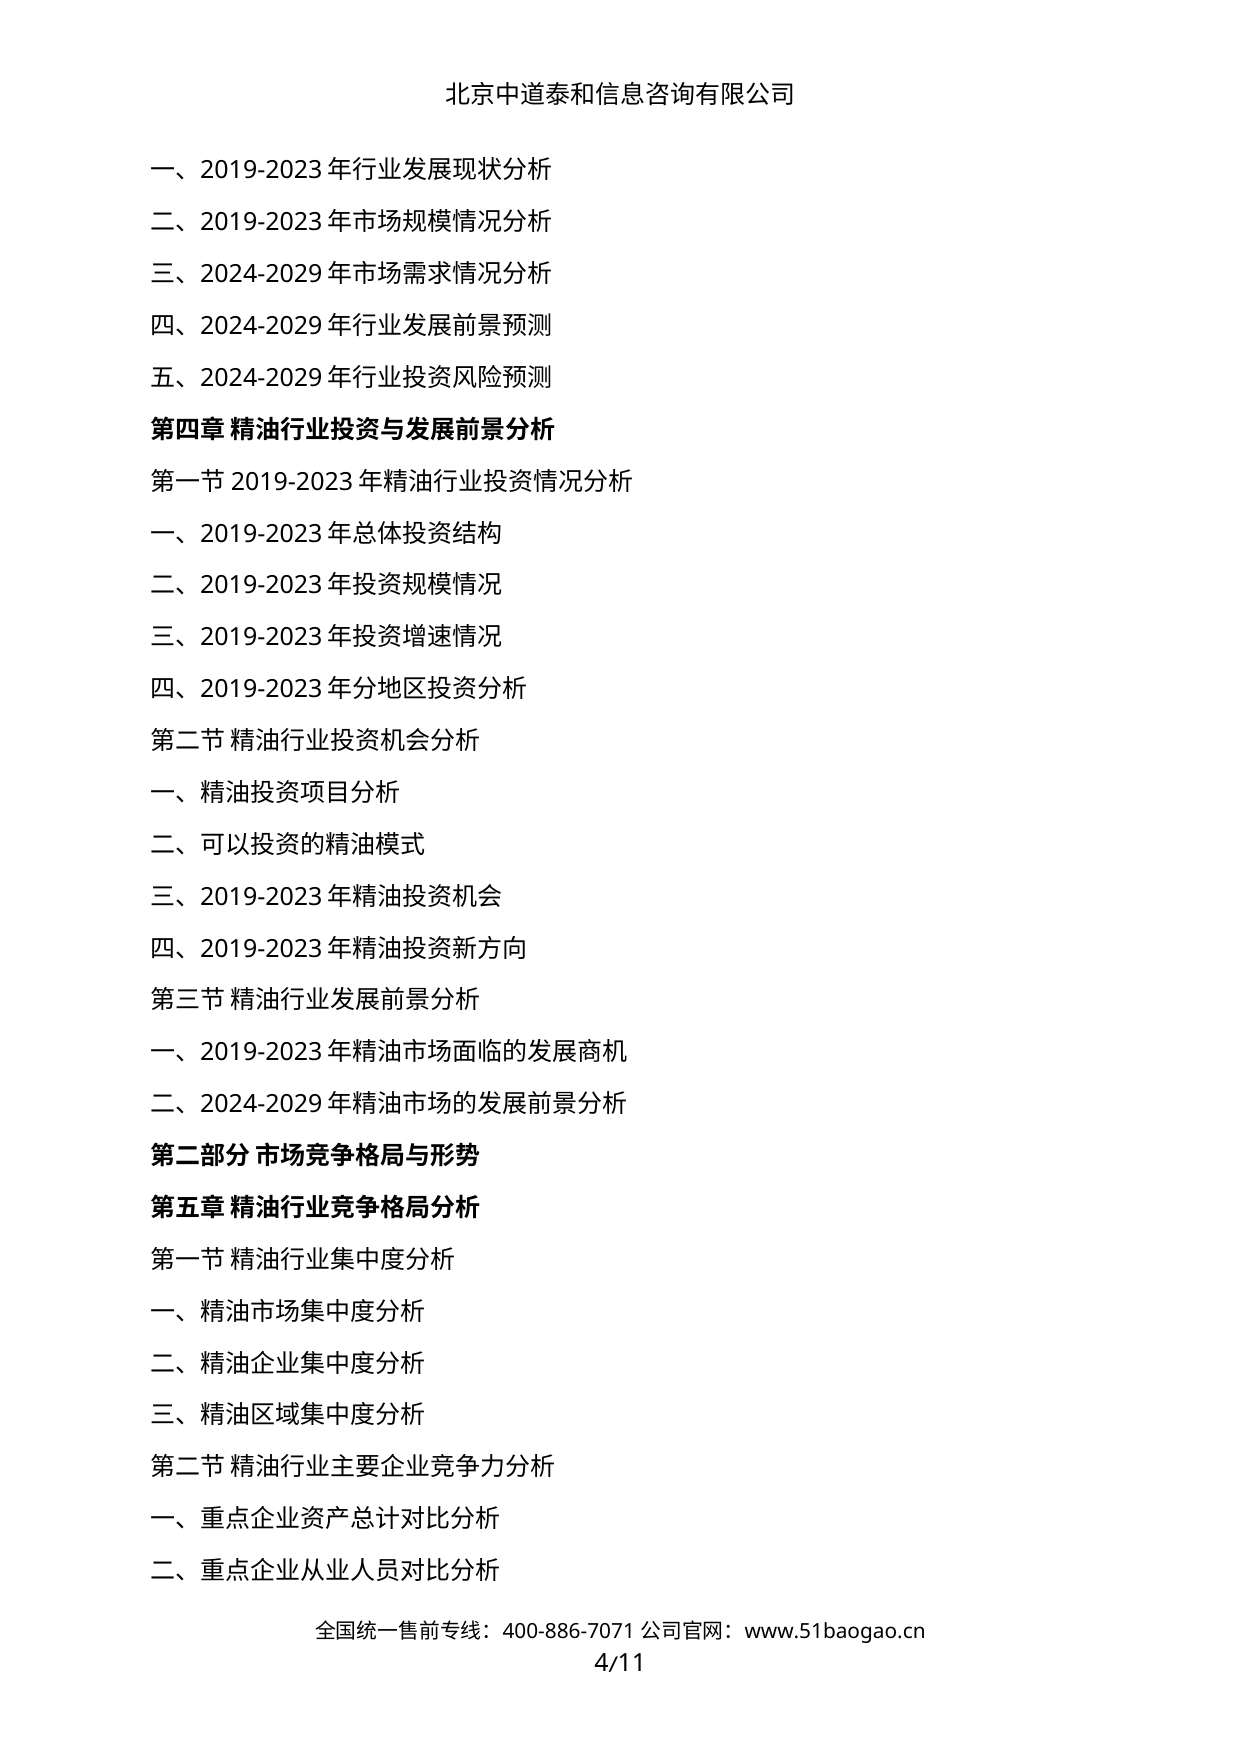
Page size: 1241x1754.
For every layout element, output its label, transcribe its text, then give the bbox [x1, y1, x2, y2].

text 第三节 精油行业发展前景分析 [150, 980, 1090, 1016]
text 第一节 精油行业集中度分析 [150, 1239, 1090, 1276]
text 第二节 精油行业投资机会分析 [150, 721, 1090, 757]
text 三、精油区域集中度分析 [150, 1395, 1090, 1431]
text 一、精油投资项目分析 [150, 772, 1090, 809]
text 一、精油市场集中度分析 [150, 1291, 1090, 1327]
text 二、可以投资的精油模式 [150, 824, 1090, 861]
text 第五章 精油行业竞争格局分析 [150, 1187, 1090, 1224]
text 五、2024-2029年行业投资风险预测 [150, 357, 1090, 394]
text 第二节 精油行业主要企业竞争力分析 [150, 1447, 1090, 1483]
text 三、2019-2023年精油投资机会 [150, 876, 1090, 912]
text 三、2019-2023年投资增速情况 [150, 617, 1090, 653]
text 三、2024-2029年市场需求情况分析 [150, 254, 1090, 290]
text 二、2024-2029年精油市场的发展前景分析 [150, 1084, 1090, 1120]
text 一、2019-2023年行业发展现状分析 [150, 150, 1090, 186]
text 四、2019-2023年精油投资新方向 [150, 928, 1090, 964]
text 四、2024-2029年行业发展前景预测 [150, 306, 1090, 342]
text 第一节 2019-2023年精油行业投资情况分析 [150, 461, 1090, 497]
text 二、重点企业从业人员对比分析 [150, 1551, 1090, 1587]
text 一、2019-2023年精油市场面临的发展商机 [150, 1032, 1090, 1068]
text 二、2019-2023年市场规模情况分析 [150, 202, 1090, 238]
text 二、精油企业集中度分析 [150, 1343, 1090, 1379]
text 二、2019-2023年投资规模情况 [150, 565, 1090, 601]
text 一、重点企业资产总计对比分析 [150, 1499, 1090, 1535]
text 四、2019-2023年分地区投资分析 [150, 669, 1090, 705]
text 第二部分 市场竞争格局与形势 [150, 1136, 1090, 1172]
text 第四章 精油行业投资与发展前景分析 [150, 409, 1090, 446]
text 一、2019-2023年总体投资结构 [150, 513, 1090, 549]
